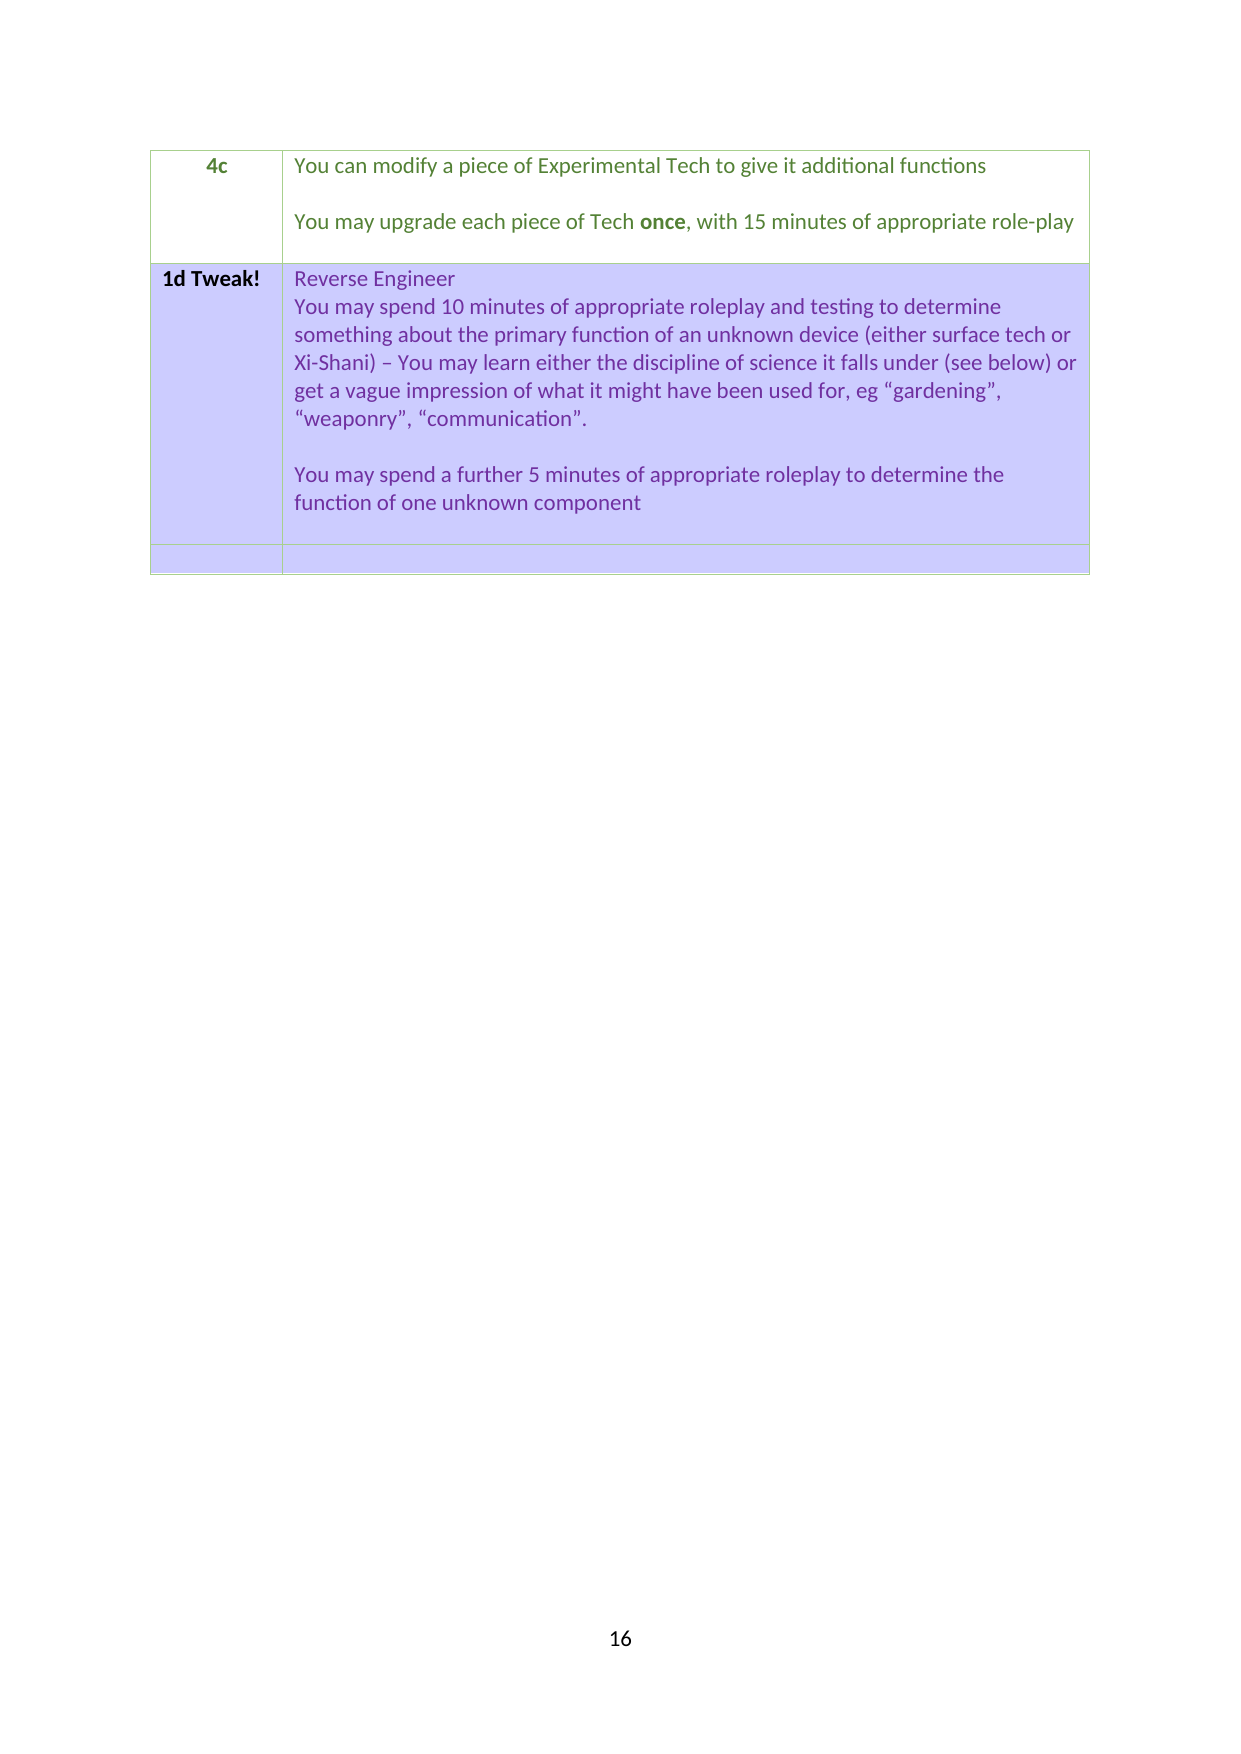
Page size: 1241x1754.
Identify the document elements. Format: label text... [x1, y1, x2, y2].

table_cell Reverse Engineer You may spend 10 minutes of appropriate roleplay and testing to determine something about the primary function of an unknown device (either surface tech or Xi-Shani) – You may learn either the discipline of science it falls under (see below) or get a vague impression of what it might have been used for, eg “gardening”, “weaponry”, “communication”. You may spend a further 5 minutes of appropriate roleplay to determine the function of one unknown component [283, 264, 1089, 544]
table_cell [151, 545, 282, 573]
table_cell 4c [151, 151, 282, 263]
table_cell [283, 545, 1089, 573]
table_cell 1d Tweak! [151, 264, 282, 544]
table_cell You can modify a piece of Experimental Tech to give it additional functions You may upgrade each piece of Tech once, with 15 minutes of appropriate role-play [283, 151, 1089, 263]
